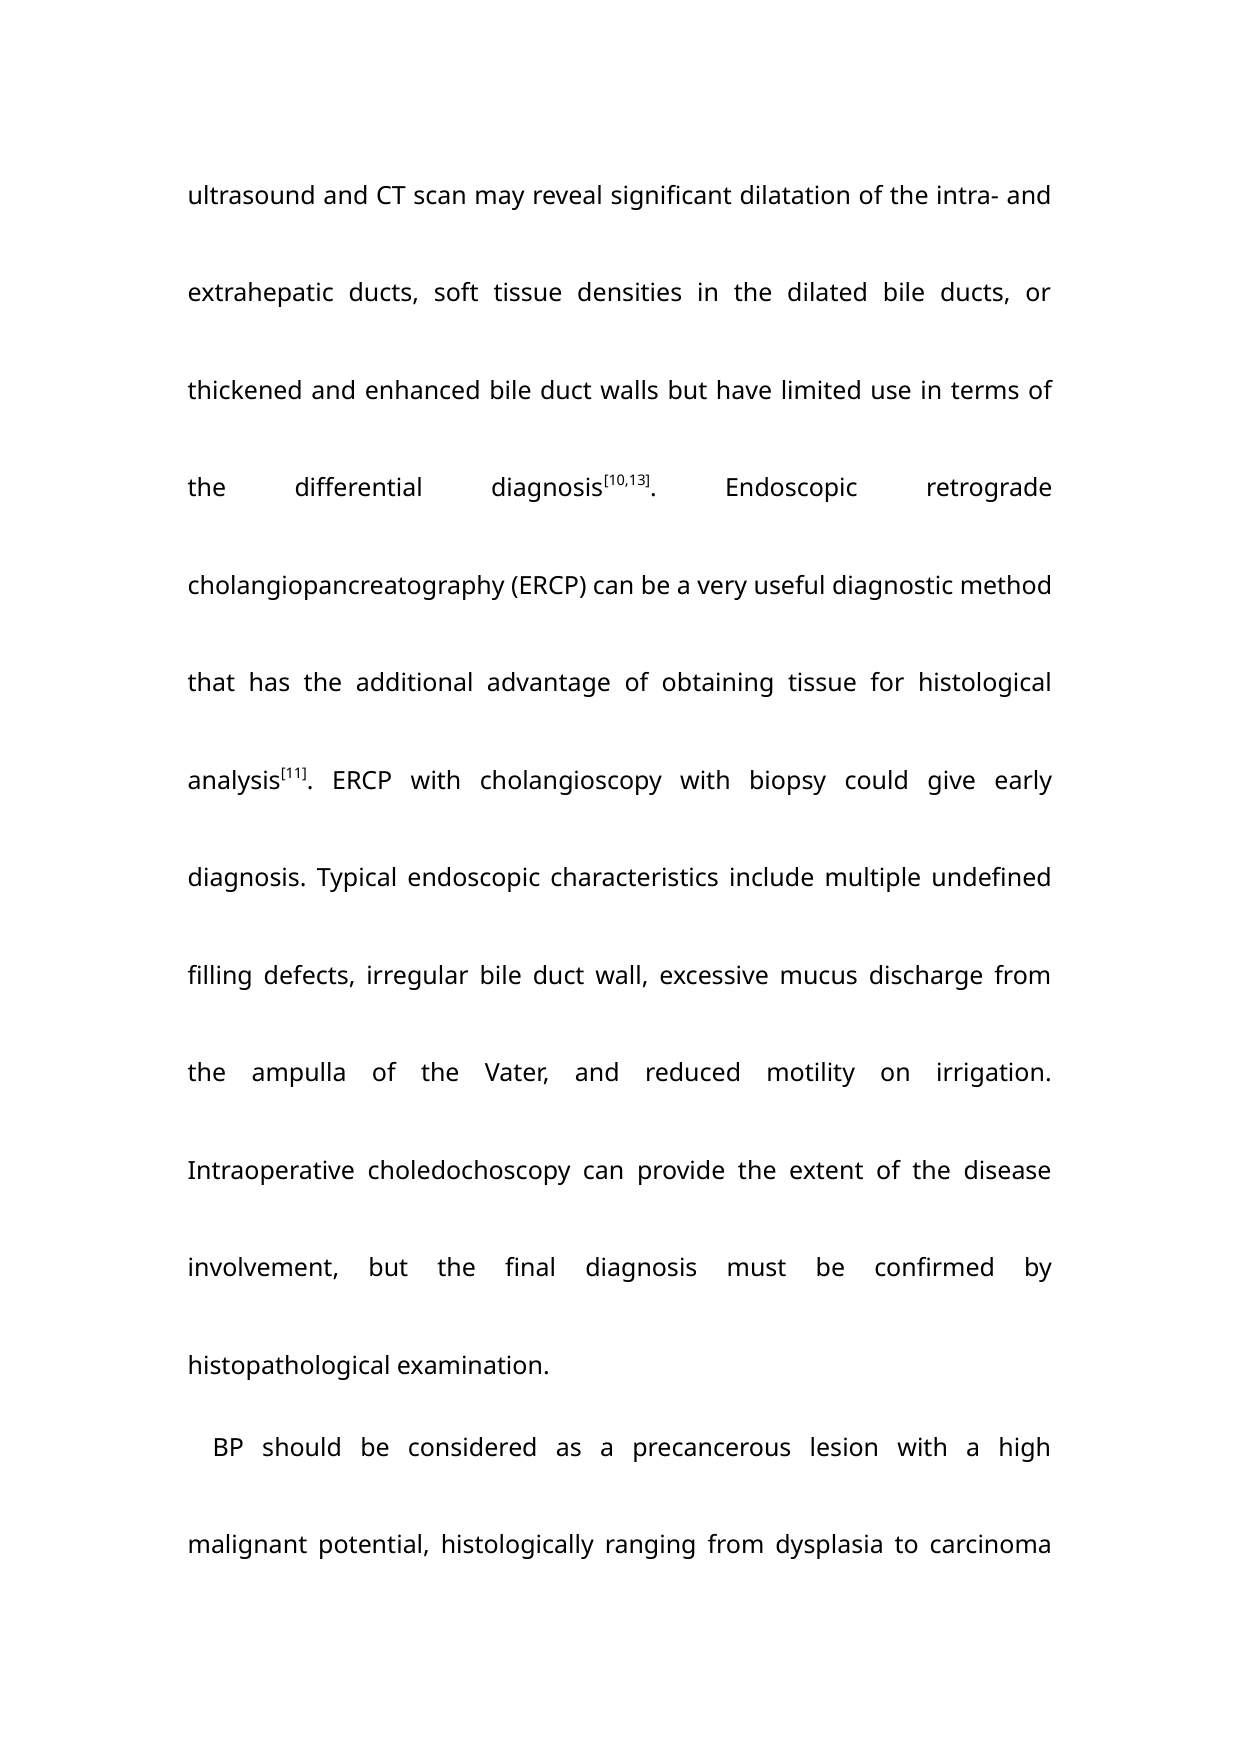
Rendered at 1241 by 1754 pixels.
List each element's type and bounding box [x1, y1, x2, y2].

text [187, 162, 1053, 1397]
text [187, 1414, 1053, 1576]
